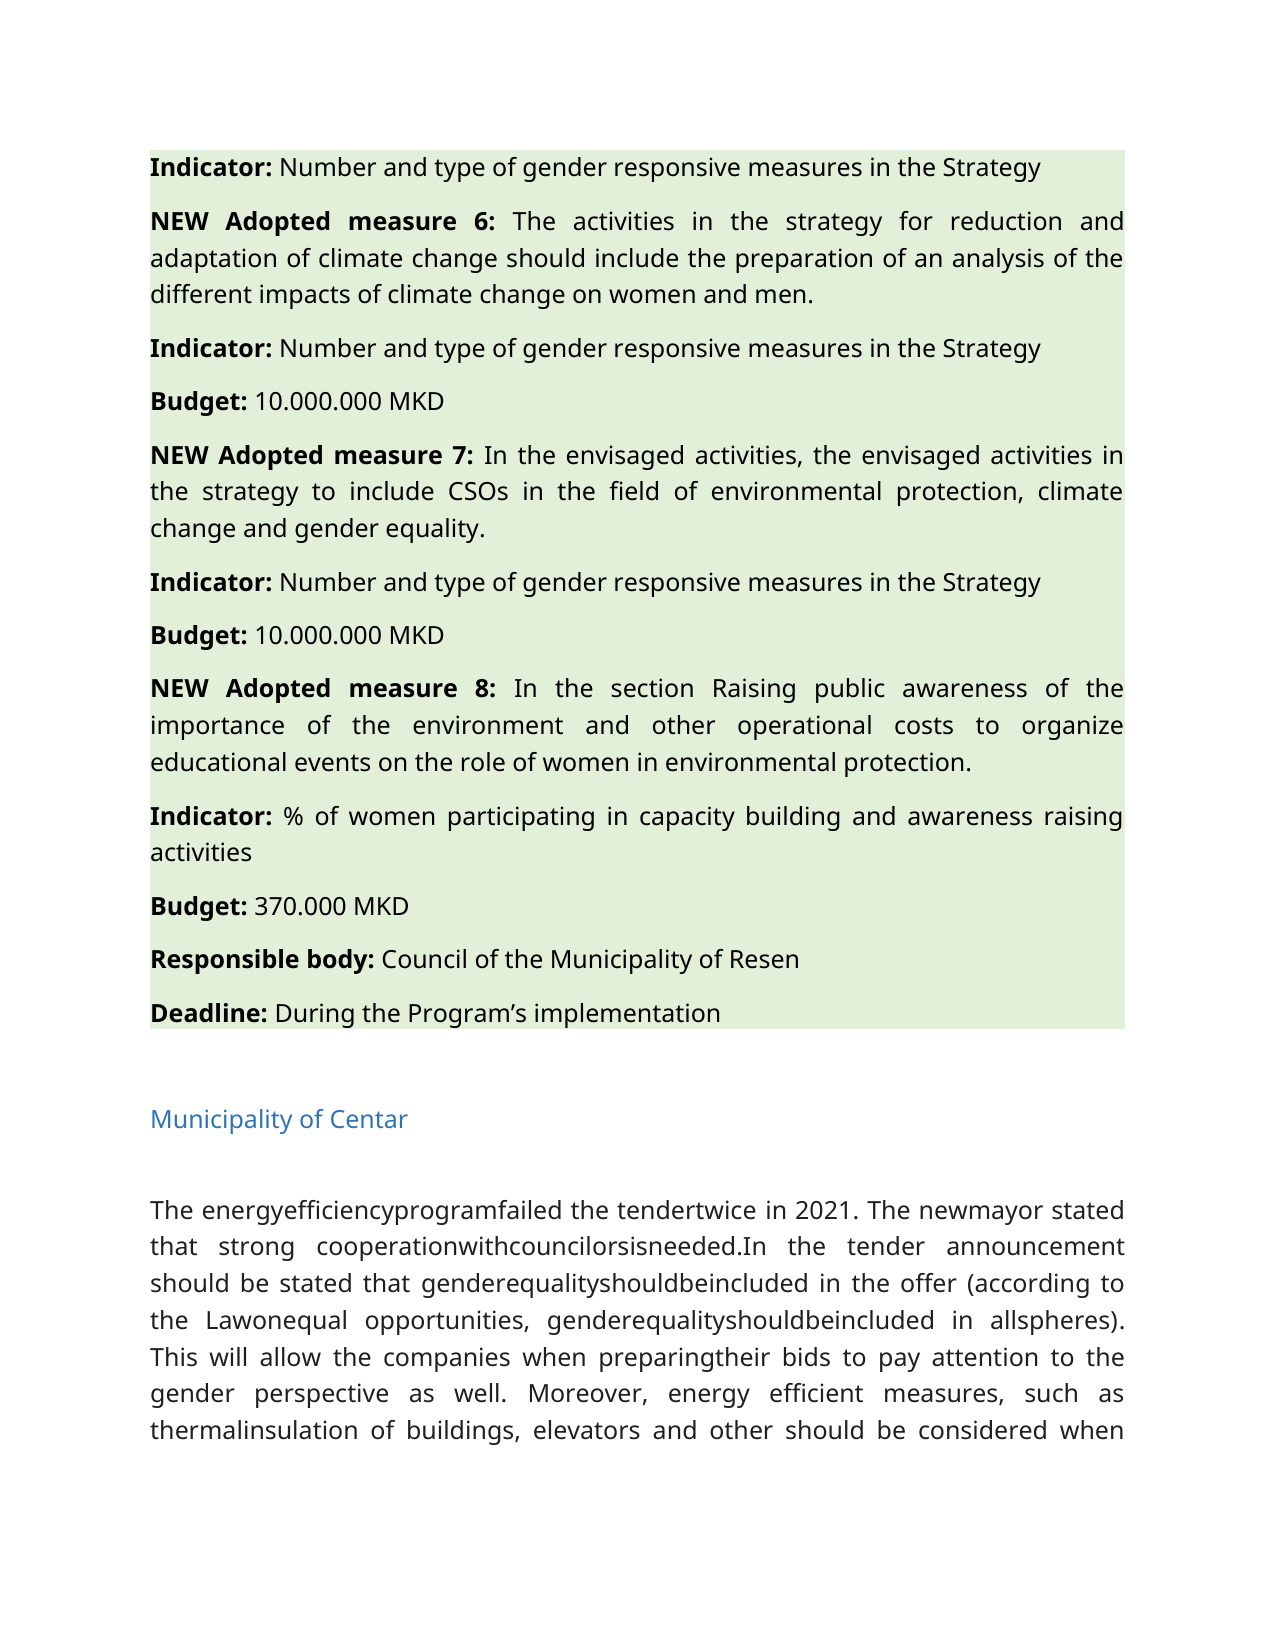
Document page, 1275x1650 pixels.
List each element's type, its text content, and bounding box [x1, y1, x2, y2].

text Indicator: Number and type of gender responsive measures in the Strategy [150, 330, 1125, 364]
text Responsible body: Council of the Municipality of Resen [150, 942, 1125, 976]
text NEW Adopted measure 7: In the envisaged activities, the envisaged activities in the strategy to include CSOs in the field of environmental protection, climate change and gender equality. [150, 437, 1125, 545]
subtitle Municipality of Centar [150, 1102, 1125, 1136]
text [150, 1192, 1125, 1447]
text Budget: 10.000.000 MKD [150, 618, 1125, 652]
text Budget: 370.000 MKD [150, 888, 1125, 922]
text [150, 150, 1125, 184]
text NEW Adopted measure 6: The activities in the strategy for reduction and adaptation of climate change should include the preparation of an analysis of the different impacts of climate change on women and men. [150, 203, 1125, 311]
text Deadline: During the Program’s implementation [150, 995, 1125, 1029]
text Indicator: Number and type of gender responsive measures in the Strategy [150, 564, 1125, 598]
text NEW Adopted measure 8: In the section Raising public awareness of the importance of the environment and other operational costs to organize educational events on the role of women in environmental protection. [150, 671, 1125, 779]
text Budget: 10.000.000 MKD [150, 384, 1125, 418]
text Indicator: % of women participating in capacity building and awareness raising activities [150, 798, 1125, 869]
